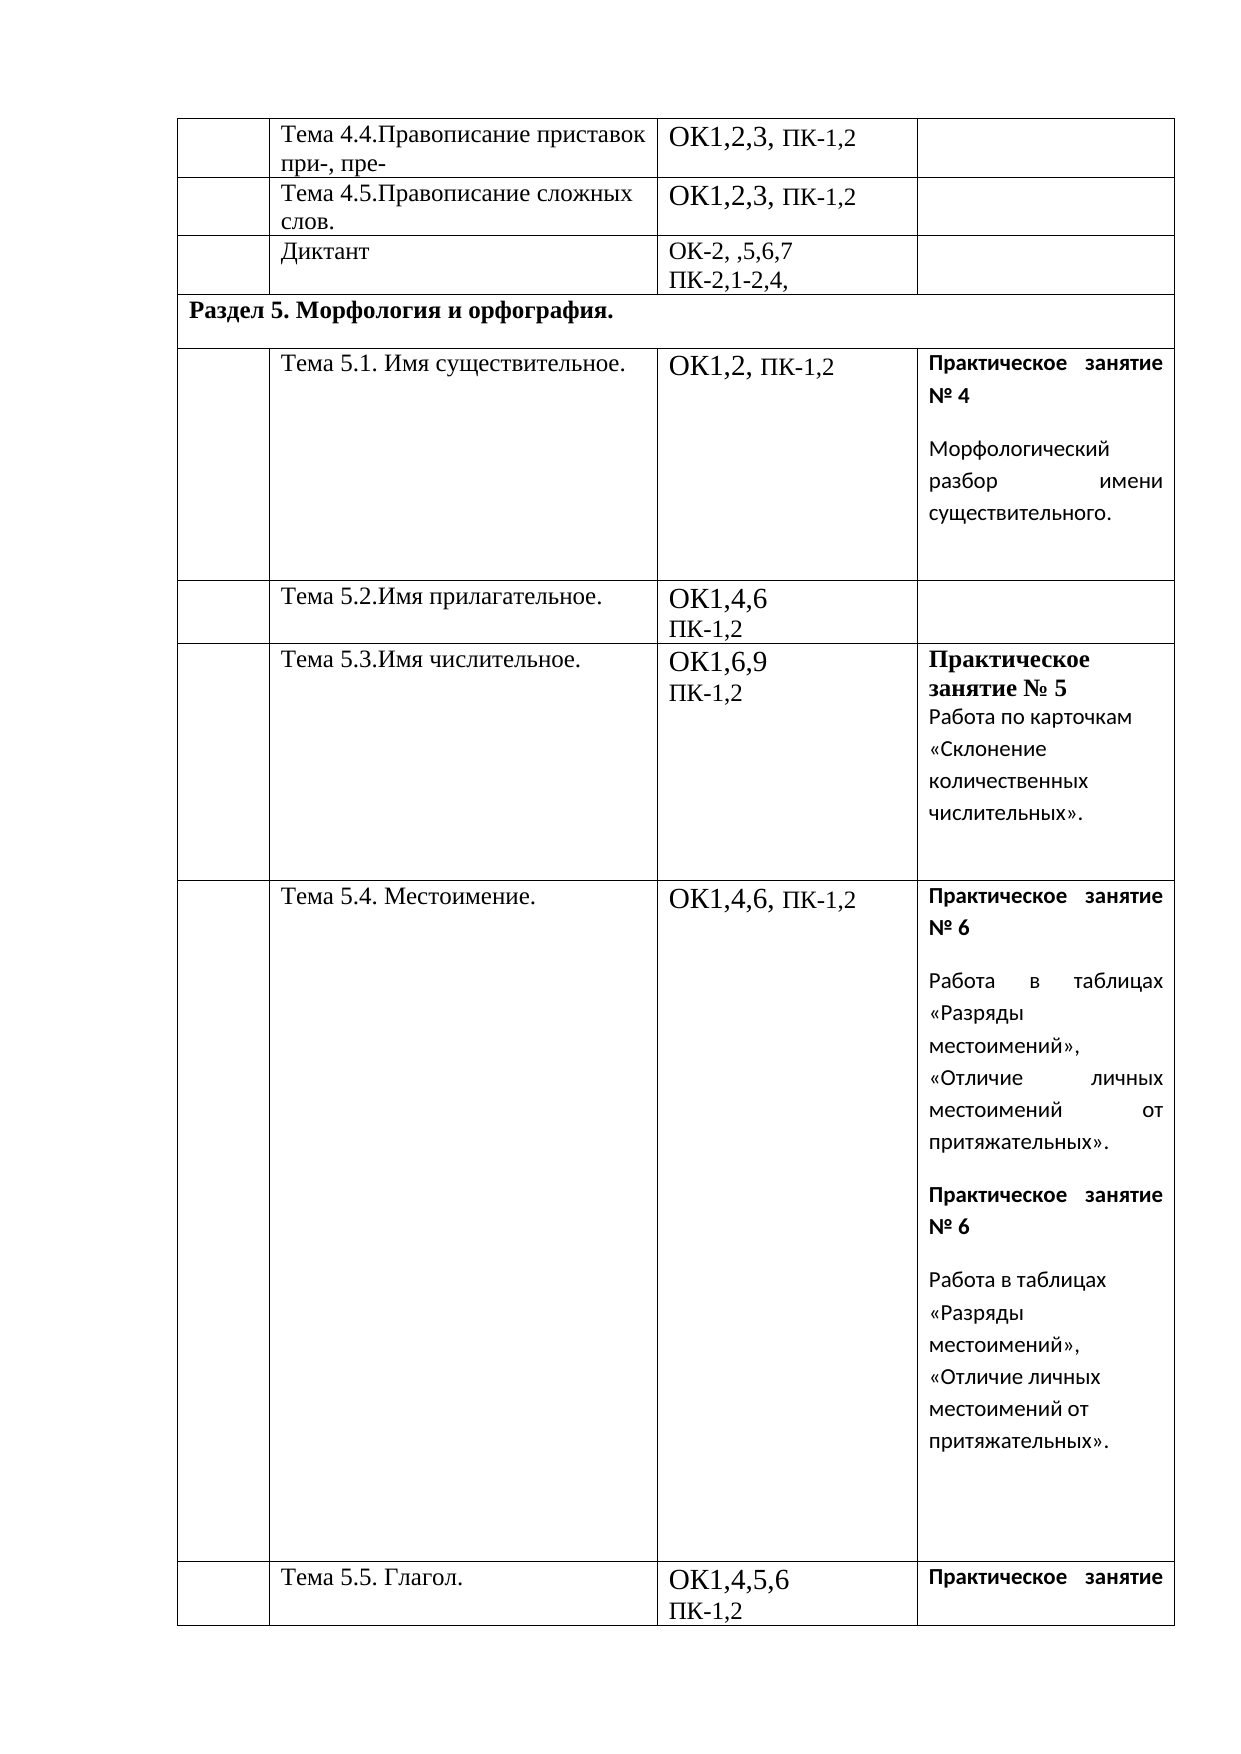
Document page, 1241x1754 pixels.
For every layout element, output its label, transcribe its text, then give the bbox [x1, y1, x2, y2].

table_cell ОК1,4,5,6 ПК-1,2 [658, 1562, 917, 1624]
table_cell [918, 581, 1174, 643]
table_cell Раздел 5. Морфология и орфография. [178, 295, 1174, 347]
table_cell [918, 119, 1174, 177]
table_cell [178, 119, 269, 177]
table_cell Практическое занятие № 5 Работа по карточкам «Склонение количественных числительных». [918, 644, 1174, 880]
table_cell ОК1,2,3, ПК-1,2 [658, 178, 917, 235]
table_cell [178, 236, 269, 294]
table_cell Тема 5.5. Глагол. [270, 1562, 657, 1624]
table_cell [178, 644, 269, 880]
table_cell Тема 5.4. Местоимение. [270, 881, 657, 1561]
table_cell Тема 5.1. Имя существительное. [270, 349, 657, 580]
table_cell Тема 5.3.Имя числительное. [270, 644, 657, 880]
table_cell Диктант [270, 236, 657, 294]
table_cell ОК1,4,6 ПК-1,2 [658, 581, 917, 643]
table_cell ОК1,4,6, ПК-1,2 [658, 881, 917, 1561]
table_cell [918, 178, 1174, 235]
table_cell Тема 5.2.Имя прилагательное. [270, 581, 657, 643]
table_cell [178, 178, 269, 235]
table_cell [178, 881, 269, 1561]
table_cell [918, 1562, 1174, 1624]
table_cell Практическое занятие № 4 Морфологический разбор имени существительного. [918, 349, 1174, 580]
table_cell ОК1,2, ПК-1,2 [658, 349, 917, 580]
table_cell Практическое занятие № 6 Работа в таблицах «Разряды местоимений», «Отличие личных местоимений от притяжательных». Практическое занятие № 6 Работа в таблицах «Разряды местоимений», «Отличие личных местоимений от притяжательных». [918, 881, 1174, 1561]
table_cell ОК1,6,9 ПК-1,2 [658, 644, 917, 880]
table_cell ОК-2, ,5,6,7 ПК-2,1-2,4, [658, 236, 917, 294]
table_cell Тема 4.5.Правописание сложных слов. [270, 178, 657, 235]
table_cell [178, 581, 269, 643]
table_cell [178, 1562, 269, 1624]
table_cell [178, 349, 269, 580]
table_cell Тема 4.4.Правописание приставок при-, пре- [270, 119, 657, 177]
table_cell [918, 236, 1174, 294]
table_cell ОК1,2,3, ПК-1,2 [658, 119, 917, 177]
